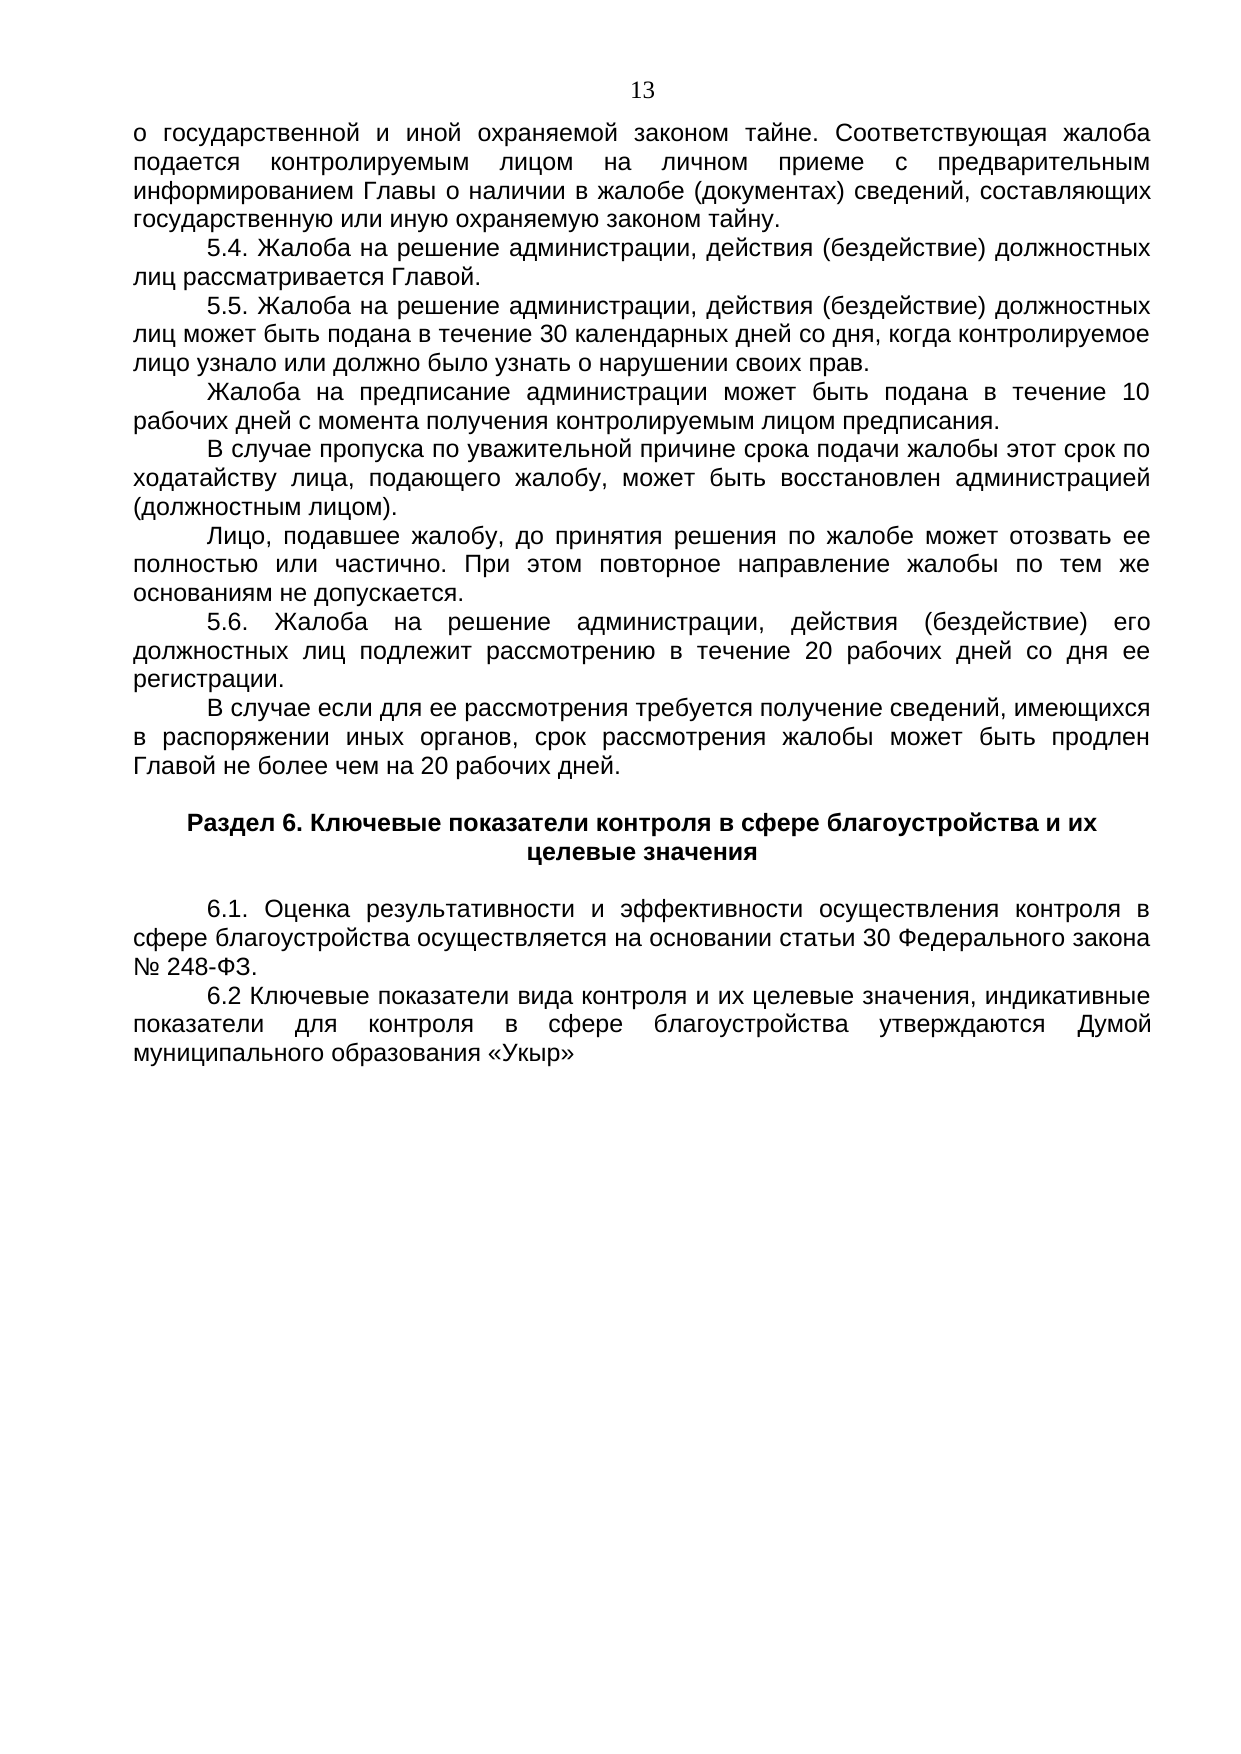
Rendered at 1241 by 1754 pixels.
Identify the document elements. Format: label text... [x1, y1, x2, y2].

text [133, 118, 1152, 233]
text В случае пропуска по уважительной причине срока подачи жалобы этот срок по ходатайству лица, подающего жалобу, может быть восстановлен администрацией (должностным лицом). [133, 434, 1152, 521]
text Жалоба на предписание администрации может быть подана в течение 10 рабочих дней с момента получения контролируемым лицом предписания. [133, 377, 1152, 434]
text 6.1. Оценка результативности и эффективности осуществления контроля в сфере благоустройства осуществляется на основании статьи 30 Федерального закона № 248-ФЗ. [133, 894, 1152, 981]
text В случае если для ее рассмотрения требуется получение сведений, имеющихся в распоряжении иных органов, срок рассмотрения жалобы может быть продлен Главой не более чем на 20 рабочих дней. [133, 693, 1152, 779]
text Лицо, подавшее жалобу, до принятия решения по жалобе может отозвать ее полностью или частично. При этом повторное направление жалобы по тем же основаниям не допускается. [133, 521, 1152, 607]
text 5.4. Жалоба на решение администрации, действия (бездействие) должностных лиц рассматривается Главой. [133, 233, 1152, 291]
text 5.5. Жалоба на решение администрации, действия (бездействие) должностных лиц может быть подана в течение 30 календарных дней со дня, когда контролируемое лицо узнало или должно было узнать о нарушении своих прав. [133, 291, 1152, 377]
text 6.2 Ключевые показатели вида контроля и их целевые значения, индикативные показатели для контроля в сфере благоустройства утверждаются Думой муниципального образования «Укыр» [133, 981, 1152, 1067]
text 5.6. Жалоба на решение администрации, действия (бездействие) его должностных лиц подлежит рассмотрению в течение 20 рабочих дней со дня ее регистрации. [133, 607, 1152, 693]
text Раздел 6. Ключевые показатели контроля в сфере благоустройства и их целевые значения [133, 808, 1152, 866]
